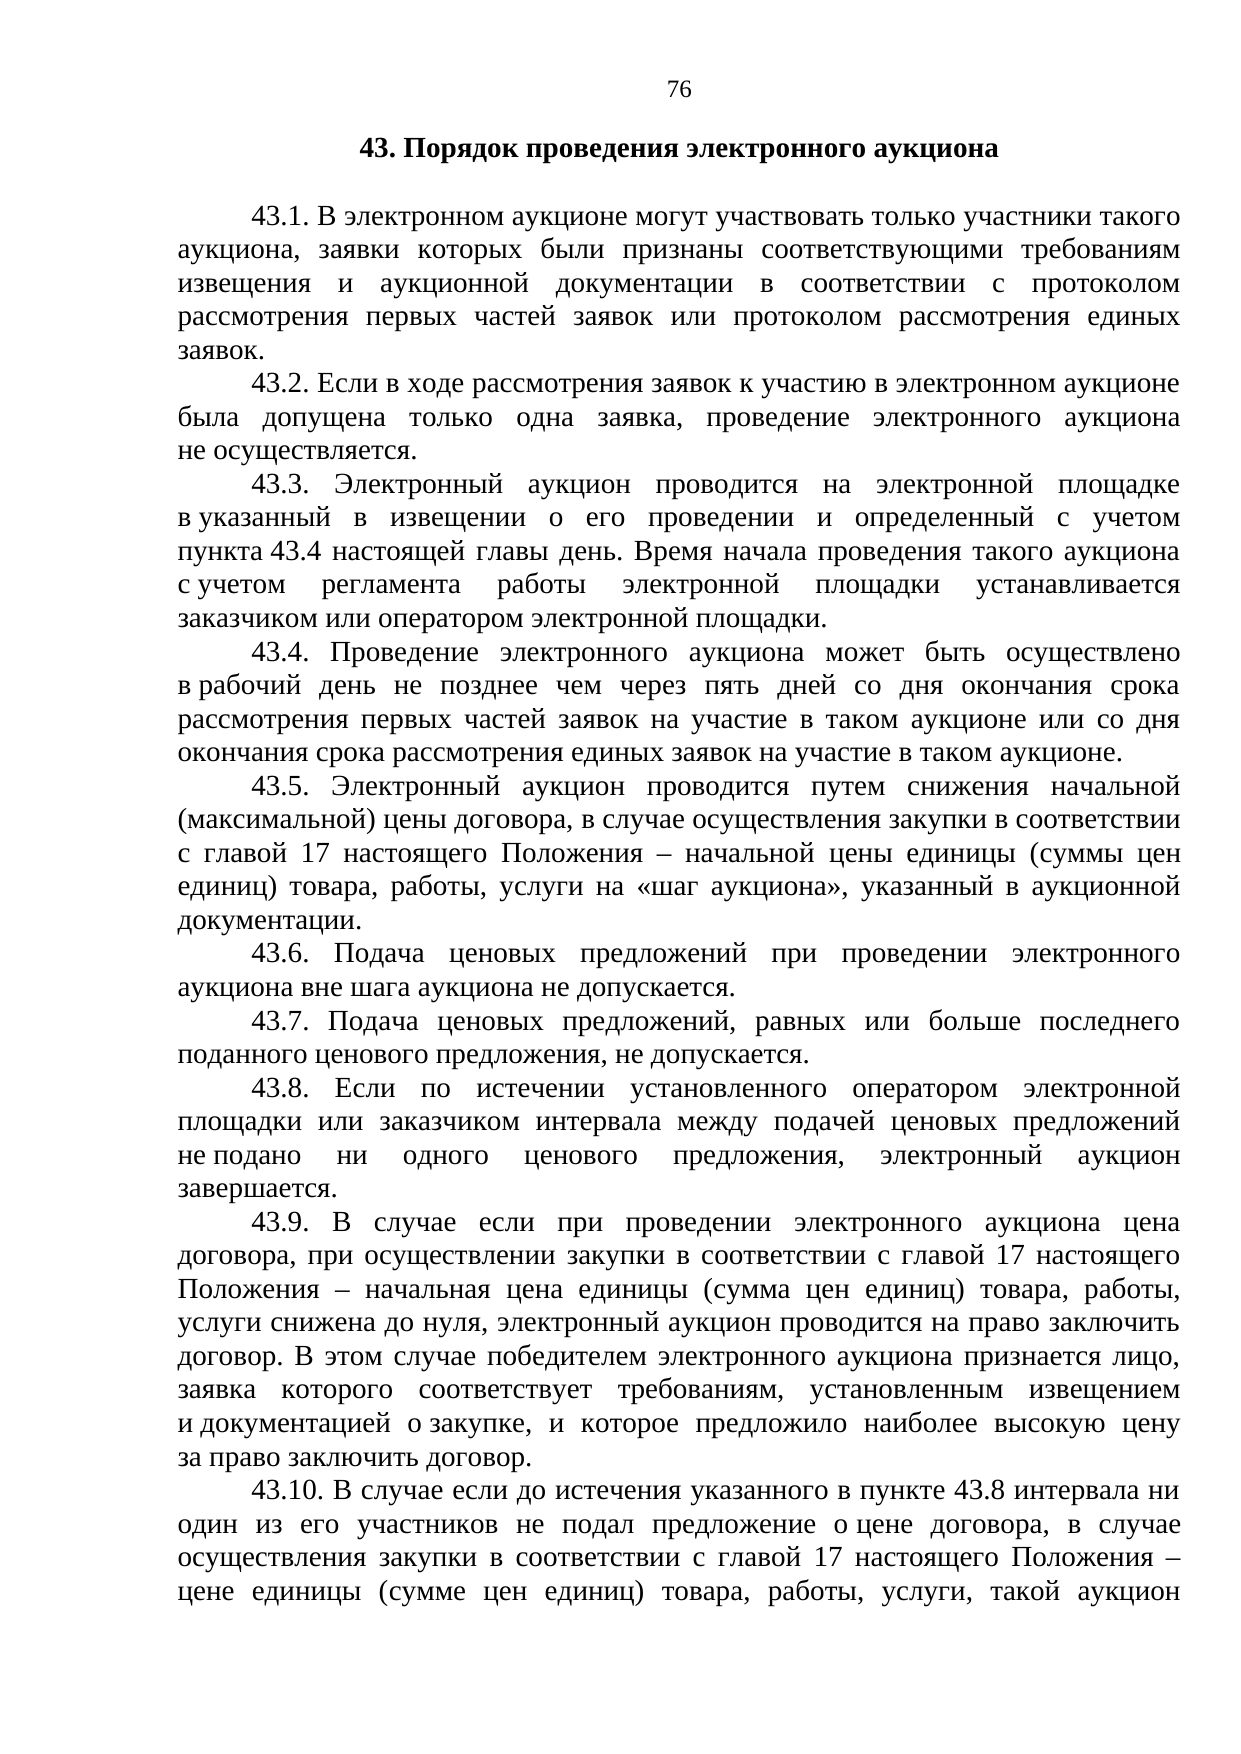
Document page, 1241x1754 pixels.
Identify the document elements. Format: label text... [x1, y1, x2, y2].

text 43.4. Проведение электронного аукциона может быть осуществлено в рабочий день не позднее чем через пять дней со дня окончания срока рассмотрения первых частей заявок на участие в таком аукционе или со дня окончания срока рассмотрения единых заявок на участие в таком аукционе. [177, 634, 1181, 768]
text 43.9. В случае если при проведении электронного аукциона цена договора, при осуществлении закупки в соответствии с главой 17 настоящего Положения – начальная цена единицы (сумма цен единиц) товара, работы, услуги снижена до нуля, электронный аукцион проводится на право заключить договор. В этом случае победителем электронного аукциона признается лицо, заявка которого соответствует требованиям, установленным извещением и документацией о закупке, и которое предложило наиболее высокую цену за право заключить договор. [177, 1204, 1181, 1472]
text 43.6. Подача ценовых предложений при проведении электронного аукциона вне шага аукциона не допускается. [177, 936, 1181, 1003]
text 43.1. В электронном аукционе могут участвовать только участники такого аукциона, заявки которых были признаны соответствующими требованиям извещения и аукционной документации в соответствии с протоколом рассмотрения первых частей заявок или протоколом рассмотрения единых заявок. [177, 198, 1181, 365]
text 43.8. Если по истечении установленного оператором электронной площадки или заказчиком интервала между подачей ценовых предложений не подано ни одного ценового предложения, электронный аукцион завершается. [177, 1070, 1181, 1204]
text 43.3. Электронный аукцион проводится на электронной площадке в указанный в извещении о его проведении и определенный с учетом пункта 43.4 настоящей главы день. Время начала проведения такого аукциона с учетом регламента работы электронной площадки устанавливается заказчиком или оператором электронной площадки. [177, 466, 1181, 634]
subtitle 43. Порядок проведения электронного аукциона [177, 131, 1181, 164]
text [177, 1472, 1181, 1606]
text 43.7. Подача ценовых предложений, равных или больше последнего поданного ценового предложения, не допускается. [177, 1003, 1181, 1070]
text 43.5. Электронный аукцион проводится путем снижения начальной (максимальной) цены договора, в случае осуществления закупки в соответствии с главой 17 настоящего Положения – начальной цены единицы (суммы цен единиц) товара, работы, услуги на «шаг аукциона», указанный в аукционной документации. [177, 768, 1181, 936]
text 43.2. Если в ходе рассмотрения заявок к участию в электронном аукционе была допущена только одна заявка, проведение электронного аукциона не осуществляется. [177, 365, 1181, 466]
